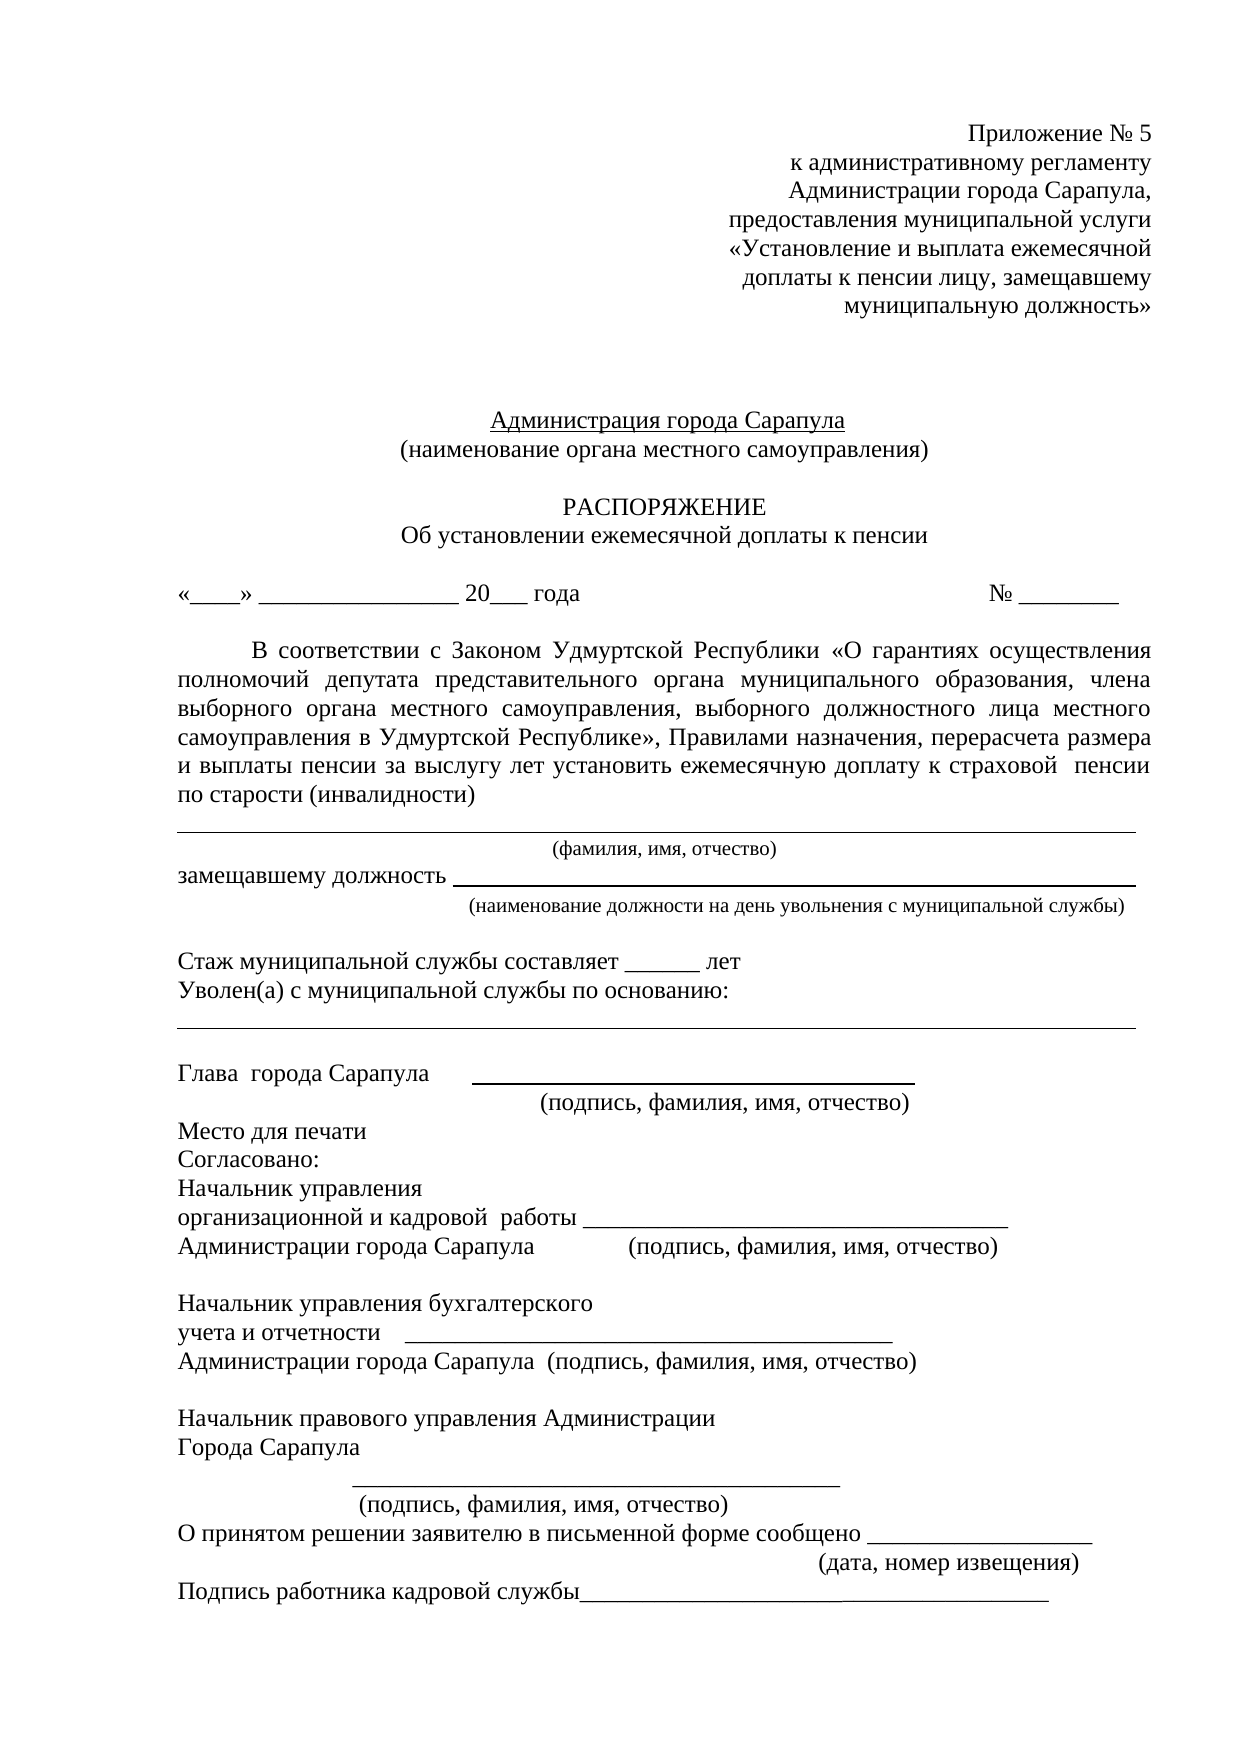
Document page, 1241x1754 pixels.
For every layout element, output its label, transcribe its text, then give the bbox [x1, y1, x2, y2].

text (дата, номер извещения) [177, 1547, 1152, 1576]
text Города Сарапула [177, 1432, 1152, 1461]
text замещавшему должность (наименование должности на день увольнения с муниципальной службы) [177, 860, 1152, 918]
text Администрации города Сарапула (подпись, фамилия, имя, отчество) [177, 1346, 1152, 1374]
text Администрации города Сарапула, [177, 176, 1152, 204]
text «____» ________________ 20___ года № ________ [177, 578, 1152, 607]
text организационной и кадровой работы __________________________________ [177, 1202, 1152, 1231]
text В соответствии с Законом Удмуртской Республики «О гарантиях осуществления полномочий депутата представительного органа муниципального образования, члена выборного органа местного самоуправления, выборного должностного лица местного самоуправления в Удмуртской Республике», Правилами назначения, перерасчета размера и выплаты пенсии за выслугу лет установить ежемесячную доплату к страховой пенсии по старости (инвалидности) [177, 636, 1152, 808]
text О принятом решении заявителю в письменной форме сообщено __________________ [177, 1518, 1152, 1547]
text доплаты к пенсии лицу, замещавшему муниципальную должность» [177, 262, 1152, 319]
text РАСПОРЯЖЕНИЕ [177, 492, 1152, 521]
text Начальник правового управления Администрации [177, 1403, 1152, 1432]
text Администрации города Сарапула (подпись, фамилия, имя, отчество) [177, 1231, 1152, 1259]
text «Установление и выплата ежемесячной [177, 233, 1152, 262]
text учета и отчетности _______________________________________ [177, 1317, 1152, 1346]
text Администрация города Сарапула [177, 406, 1152, 434]
text Об установлении ежемесячной доплаты к пенсии [177, 521, 1152, 549]
text Начальник управления [177, 1173, 1152, 1202]
text Согласовано: [177, 1144, 1152, 1173]
text Приложение № 5 [177, 118, 1152, 147]
text Уволен(а) с муниципальной службы по основанию: [177, 975, 1152, 1004]
text к административному регламенту [177, 147, 1152, 176]
text Глава города Сарапула [177, 1058, 1152, 1087]
text Стаж муниципальной службы составляет ______ лет [177, 946, 1152, 975]
text (подпись, фамилия, имя, отчество) [177, 1087, 1152, 1116]
text Подпись работника кадровой службы_______________________________________ [177, 1576, 1152, 1604]
text (наименование органа местного самоуправления) [177, 434, 1152, 463]
text _______________________________________ [177, 1461, 1152, 1489]
text (подпись, фамилия, имя, отчество) [177, 1489, 1152, 1518]
text Начальник управления бухгалтерского [177, 1288, 1152, 1317]
text Место для печати [177, 1116, 1152, 1144]
text (фамилия, имя, отчество) [177, 836, 1152, 860]
text предоставления муниципальной услуги [177, 204, 1152, 233]
